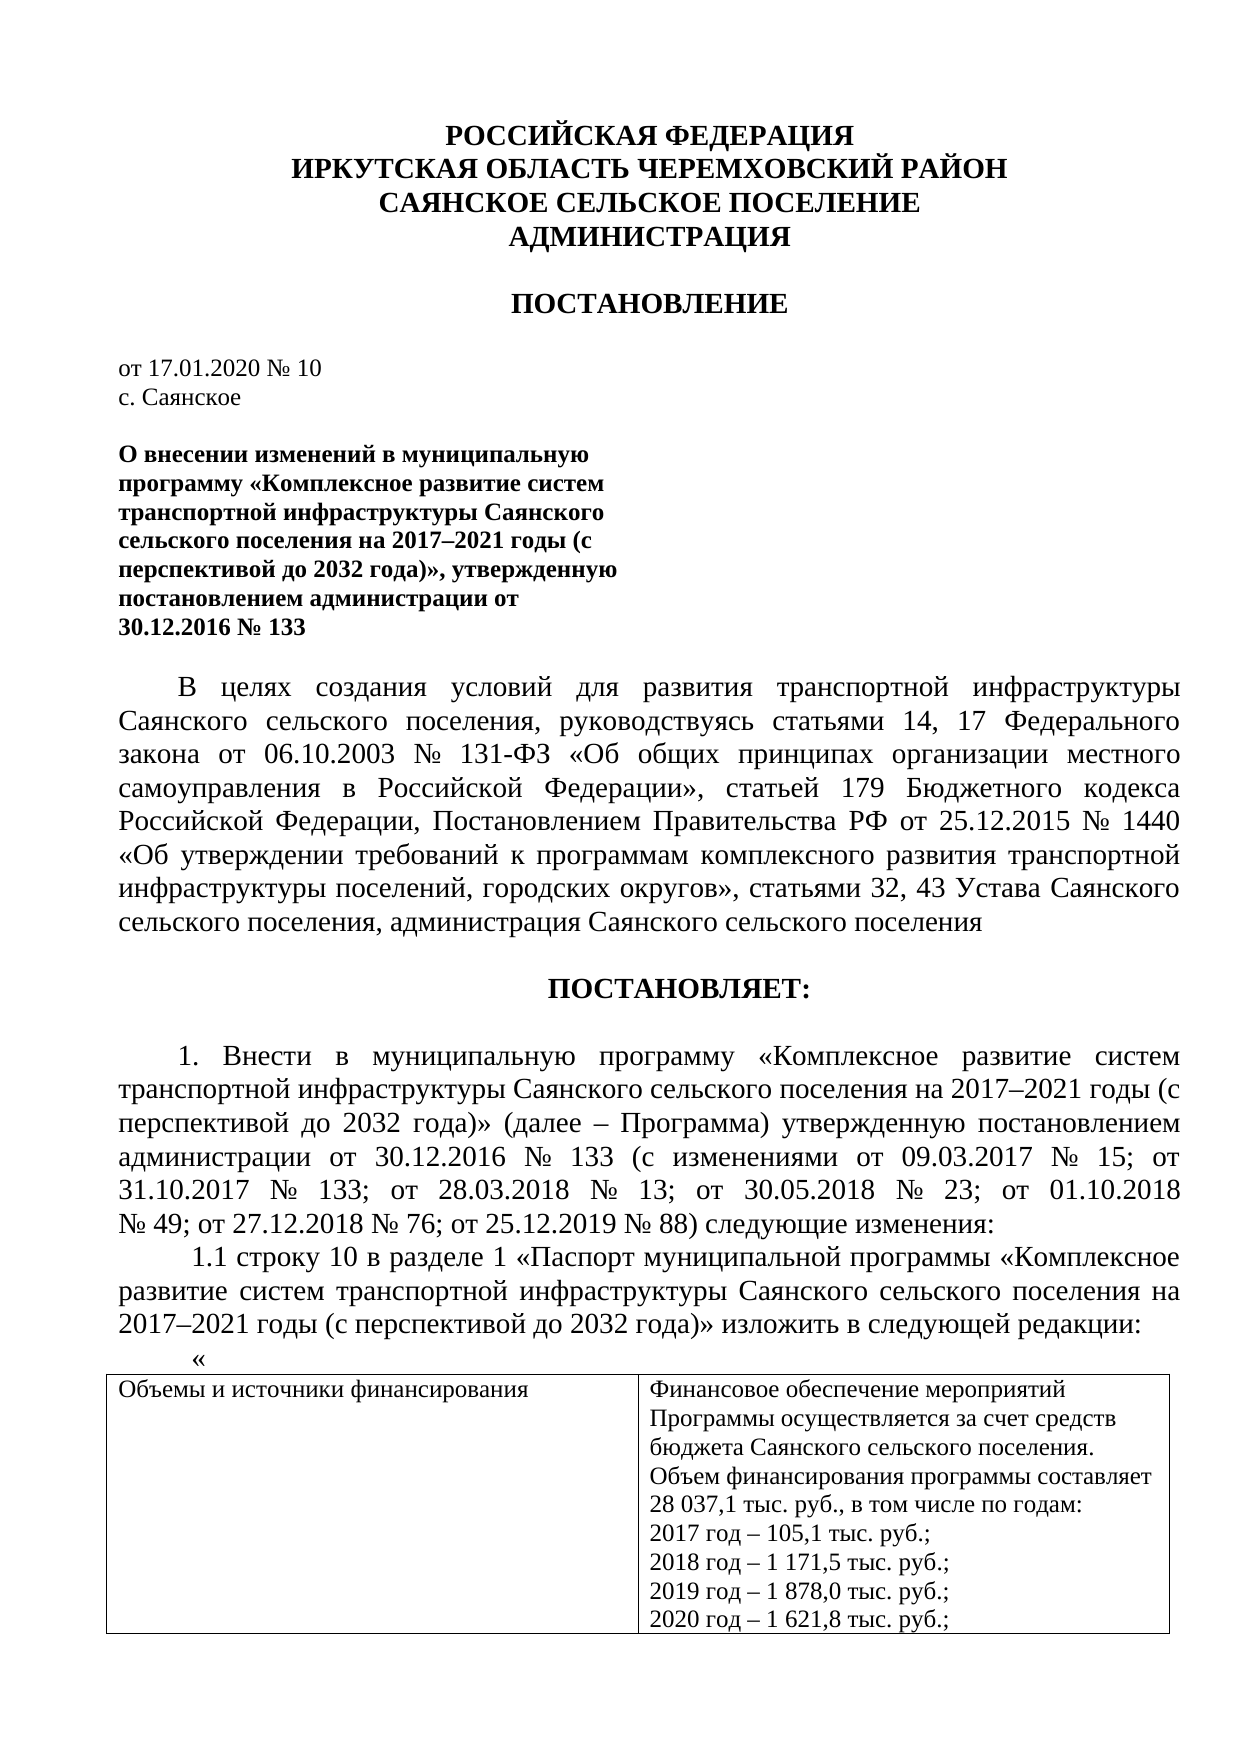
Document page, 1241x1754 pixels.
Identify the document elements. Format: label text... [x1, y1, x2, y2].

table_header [639, 1375, 1169, 1633]
text ПОСТАНОВЛЯЕТ: [118, 971, 1181, 1004]
text В целях создания условий для развития транспортной инфраструктуры Саянского сельского поселения, руководствуясь статьями 14, 17 Федерального закона от 06.10.2003 № 131-ФЗ «Об общих принципах организации местного самоуправления в Российской Федерации», статьей 179 Бюджетного кодекса Российской Федерации, Постановлением Правительства РФ от 25.12.2015 № 1440 «Об утверждении требований к программам комплексного развития транспортной инфраструктуры поселений, городских округов», статьями 32, 43 Устава Саянского сельского поселения, администрация Саянского сельского поселения [118, 669, 1181, 937]
text ИРКУТСКАЯ ОБЛАСТЬ ЧЕРЕМХОВСКИЙ РАЙОН [118, 152, 1181, 185]
text с. Саянское [62, 382, 1181, 410]
text РОССИЙСКАЯ ФЕДЕРАЦИЯ [118, 118, 1181, 152]
text от 17.01.2020 № 10 [62, 353, 1181, 382]
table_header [107, 1375, 638, 1633]
text 1.1 строку 10 в разделе 1 «Паспорт муниципальной программы «Комплексное развитие систем транспортной инфраструктуры Саянского сельского поселения на 2017–2021 годы (с перспективой до 2032 года)» изложить в следующей редакции: [118, 1239, 1181, 1340]
text 1. Внести в муниципальную программу «Комплексное развитие систем транспортной инфраструктуры Саянского сельского поселения на 2017–2021 годы (с перспективой до 2032 года)» (далее – Программа) утвержденную постановлением администрации от 30.12.2016 № 133 (с изменениями от 09.03.2017 № 15; от 31.10.2017 № 133; от 28.03.2018 № 13; от 30.05.2018 № 23; от 01.10.2018 № 49; от 27.12.2018 № 76; от 25.12.2019 № 88) следующие изменения: [118, 1038, 1181, 1239]
text ПОСТАНОВЛЕНИЕ [118, 286, 1181, 319]
text САЯНСКОЕ СЕЛЬСКОЕ ПОСЕЛЕНИЕ [118, 185, 1181, 219]
text О внесении изменений в муниципальную программу «Комплексное развитие систем транспортной инфраструктуры Саянского сельского поселения на 2017–2021 годы (с перспективой до 2032 года)», утвержденную постановлением администрации от 30.12.2016 № 133 [118, 439, 620, 640]
text АДМИНИСТРАЦИЯ [118, 219, 1181, 252]
text « [118, 1340, 1181, 1373]
